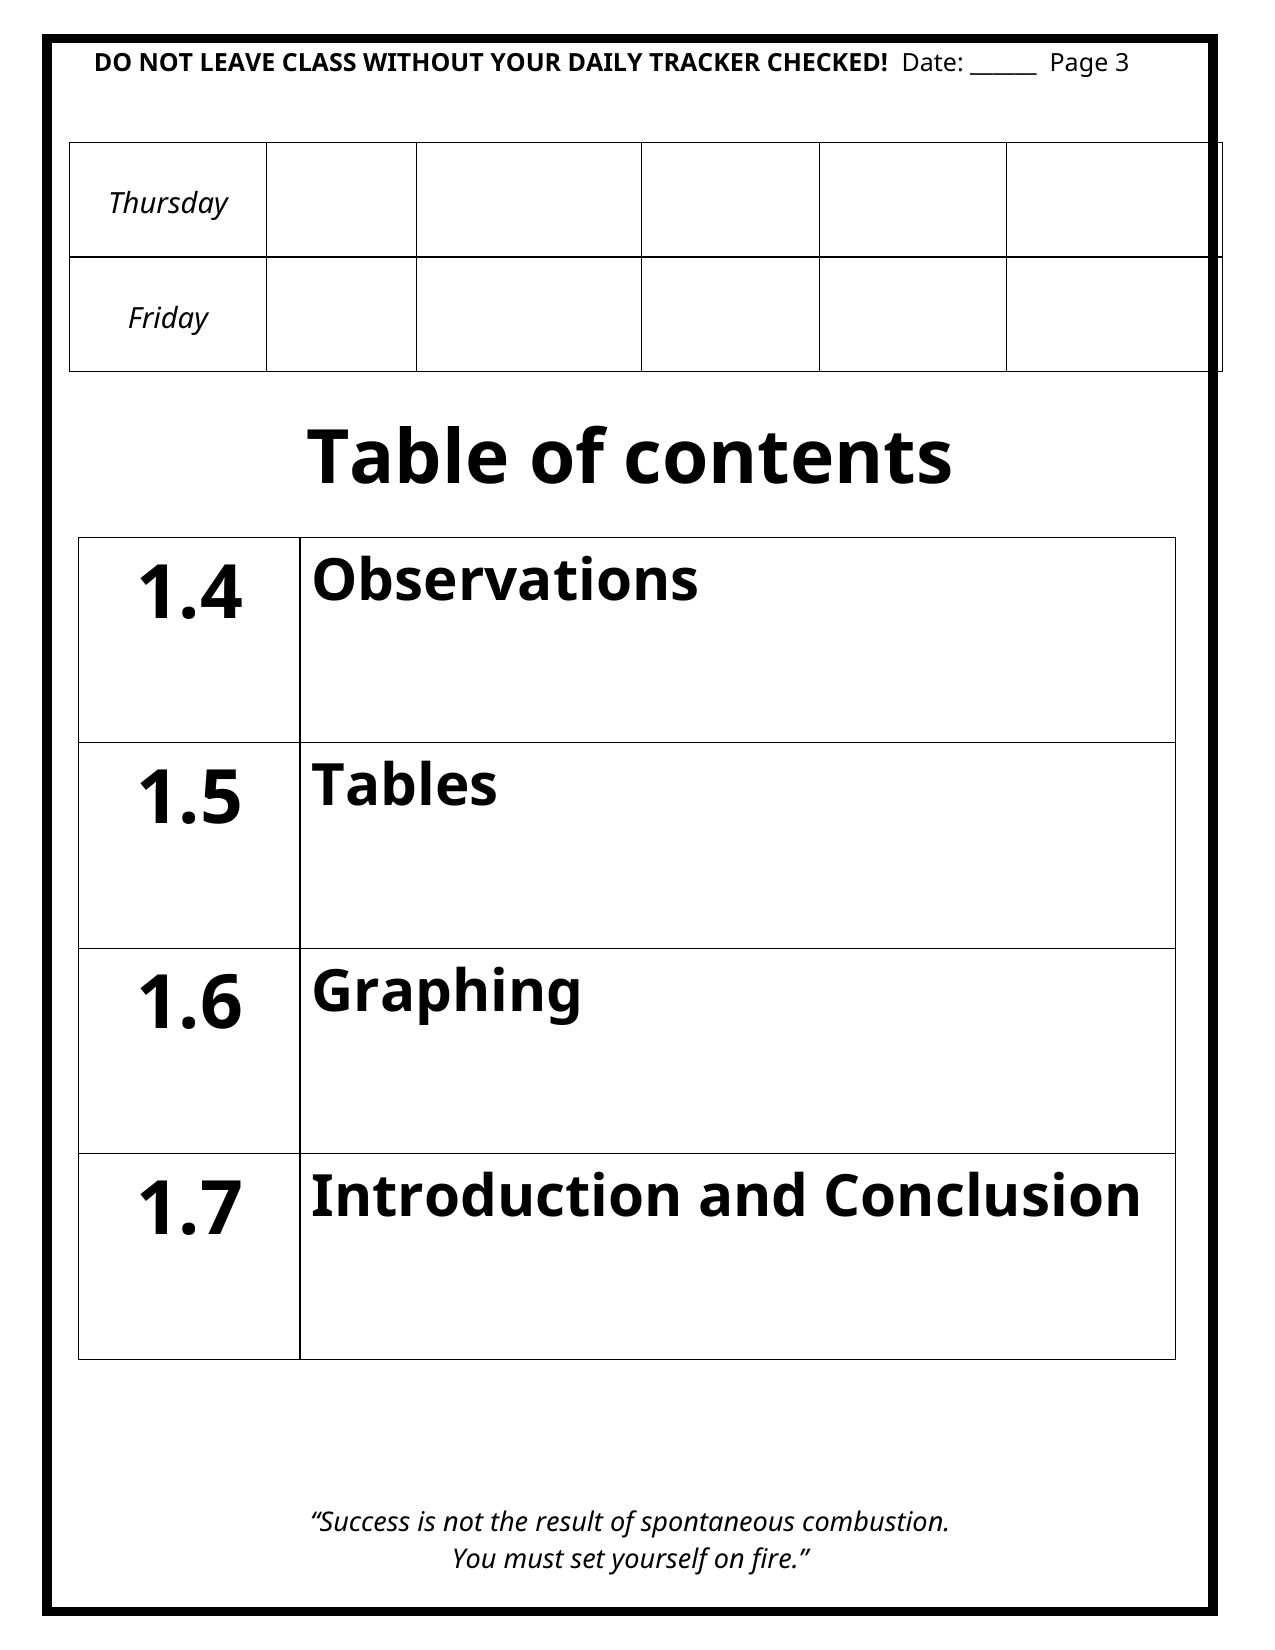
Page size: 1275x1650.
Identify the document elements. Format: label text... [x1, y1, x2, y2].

text Table of contents [60, 403, 1200, 506]
table_header 1.4 [79, 538, 299, 742]
table_cell Tables [301, 743, 1175, 948]
table_cell [417, 258, 641, 371]
table_cell Graphing [301, 949, 1175, 1153]
table_cell Thursday [70, 143, 266, 256]
table_header Observations [301, 538, 1175, 742]
table_cell 1.7 [79, 1154, 299, 1358]
table_cell [642, 143, 819, 256]
table_cell Introduction and Conclusion [301, 1154, 1175, 1358]
table_cell [1218, 143, 1222, 256]
table_cell 1.6 [79, 949, 299, 1153]
table_cell Friday [70, 258, 266, 371]
table_cell [1218, 258, 1222, 371]
table_cell [820, 143, 1006, 256]
table_cell 1.5 [79, 743, 299, 948]
table_cell [417, 143, 641, 256]
table_cell [267, 258, 416, 371]
table_cell [820, 258, 1006, 371]
table_cell [1007, 258, 1208, 371]
table_cell [267, 143, 416, 256]
table_cell [642, 258, 819, 371]
table_cell [1007, 143, 1208, 256]
